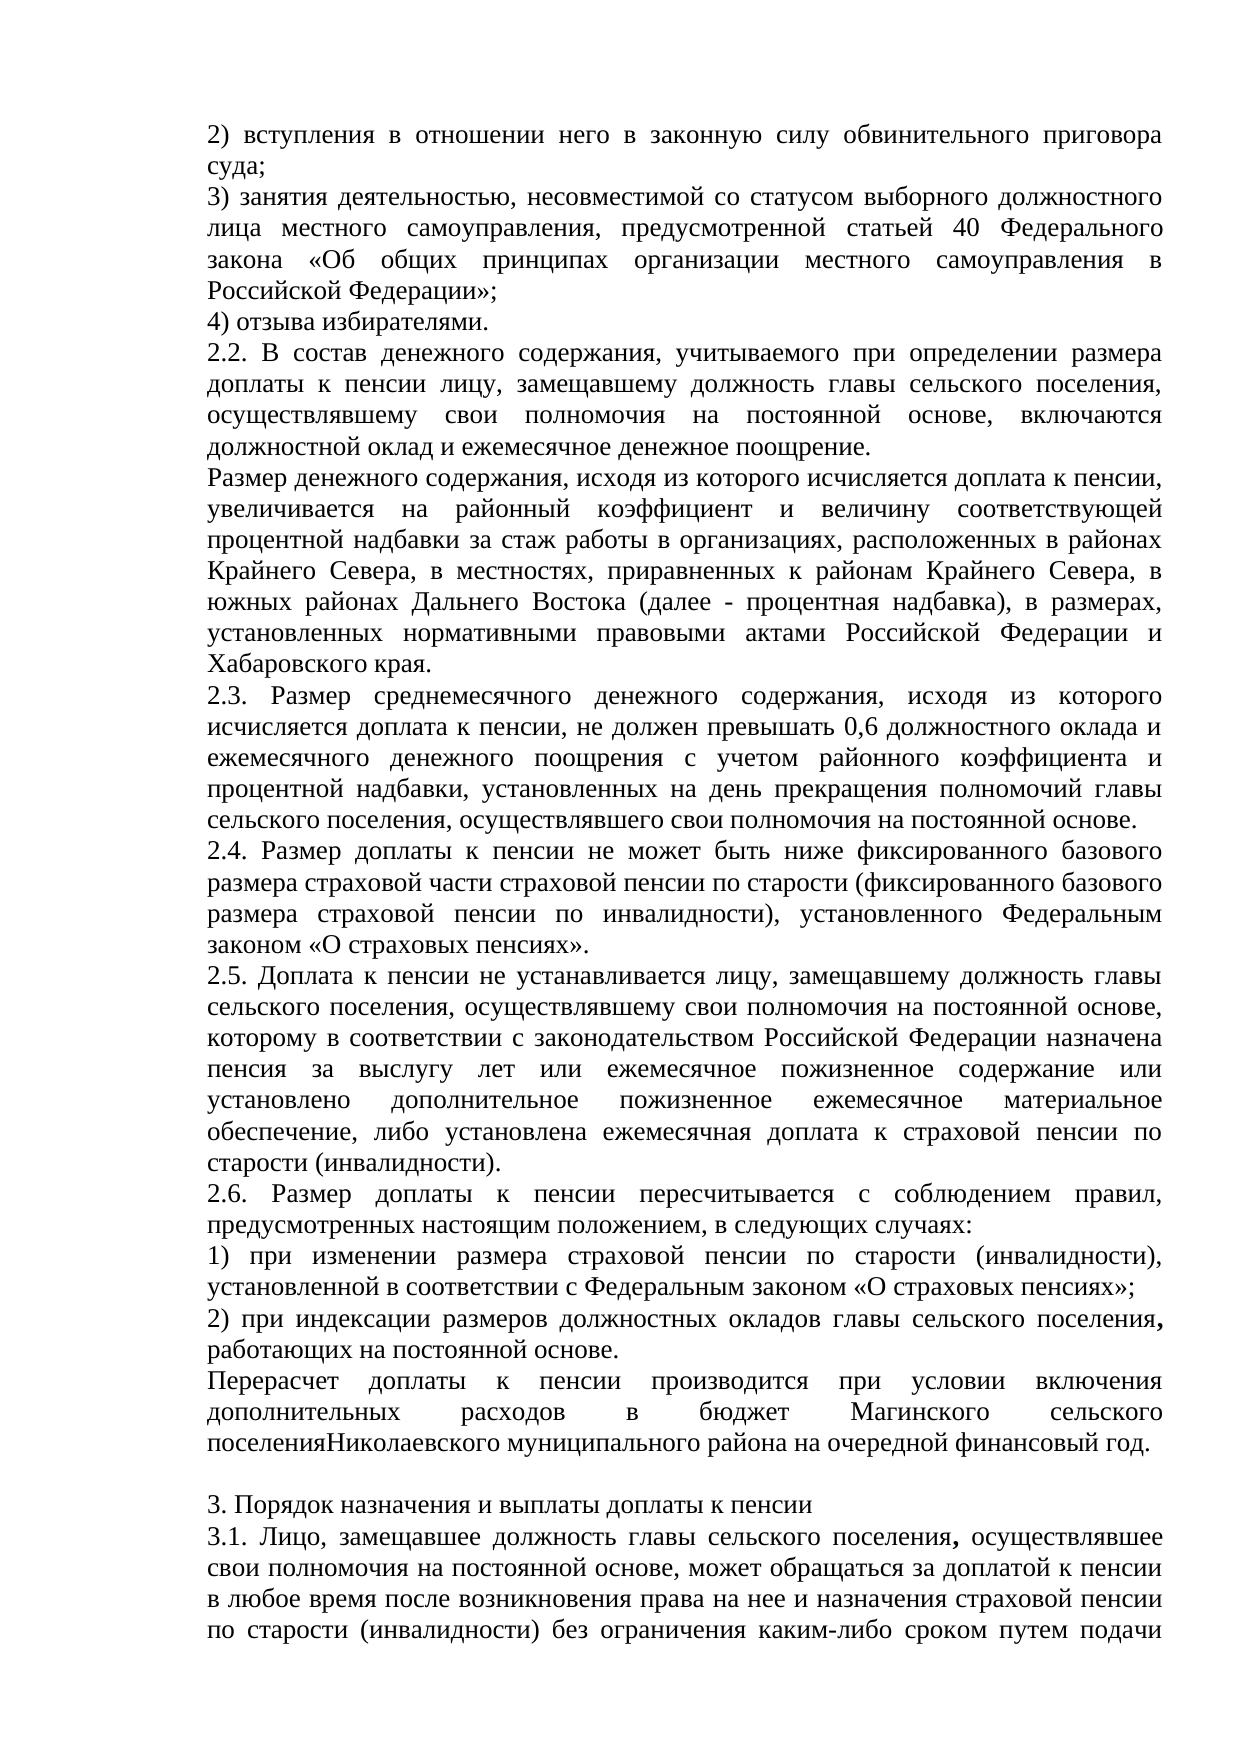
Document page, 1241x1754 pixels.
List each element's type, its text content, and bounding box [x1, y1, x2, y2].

text 2.5. Доплата к пенсии не устанавливается лицу, замещавшему должность главы сельского поселения, осуществлявшему свои полномочия на постоянной основе, которому в соответствии с законодательством Российской Федерации назначена пенсия за выслугу лет или ежемесячное пожизненное содержание или установлено дополнительное пожизненное ежемесячное материальное обеспечение, либо установлена ежемесячная доплата к страховой пенсии по старости (инвалидности). [207, 959, 1163, 1177]
text 3. Порядок назначения и выплаты доплаты к пенсии [207, 1488, 1163, 1520]
text 4) отзыва избирателями. [207, 305, 1163, 336]
text 2) при индексации размеров должностных окладов главы сельского поселения, работающих на постоянной основе. [207, 1302, 1163, 1364]
text Размер денежного содержания, исходя из которого исчисляется доплата к пенсии, увеличивается на районный коэффициент и величину соответствующей процентной надбавки за стаж работы в организациях, расположенных в районах Крайнего Севера, в местностях, приравненных к районам Крайнего Севера, в южных районах Дальнего Востока (далее - процентная надбавка), в размерах, установленных нормативными правовыми актами Российской Федерации и Хабаровского края. [207, 461, 1163, 679]
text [207, 1520, 1163, 1644]
text 2.4. Размер доплаты к пенсии не может быть ниже фиксированного базового размера страховой части страховой пенсии по старости (фиксированного базового размера страховой пенсии по инвалидности), установленного Федеральным законом «О страховых пенсиях». [207, 834, 1163, 959]
text 1) при изменении размера страховой пенсии по старости (инвалидности), установленной в соответствии с Федеральным законом «О страховых пенсиях»; [207, 1239, 1163, 1302]
text 3) занятия деятельностью, несовместимой со статусом выборного должностного лица местного самоуправления, предусмотренной статьей 40 Федерального закона «Об общих принципах организации местного самоуправления в Российской Федерации»; [207, 180, 1163, 305]
text Перерасчет доплаты к пенсии производится при условии включения дополнительных расходов в бюджет Магинского сельского поселенияНиколаевского муниципального района на очередной финансовый год. [207, 1364, 1163, 1457]
text 2.2. В состав денежного содержания, учитываемого при определении размера доплаты к пенсии лицу, замещавшему должность главы сельского поселения, осуществлявшему свои полномочия на постоянной основе, включаются должностной оклад и ежемесячное денежное поощрение. [207, 336, 1163, 461]
text 2) вступления в отношении него в законную силу обвинительного приговора суда; [207, 118, 1163, 180]
text 2.6. Размер доплаты к пенсии пересчитывается с соблюдением правил, предусмотренных настоящим положением, в следующих случаях: [207, 1177, 1163, 1239]
text 2.3. Размер среднемесячного денежного содержания, исходя из которого исчисляется доплата к пенсии, не должен превышать 0,6 должностного оклада и ежемесячного денежного поощрения с учетом районного коэффициента и процентной надбавки, установленных на день прекращения полномочий главы сельского поселения, осуществлявшего свои полномочия на постоянной основе. [207, 679, 1163, 834]
